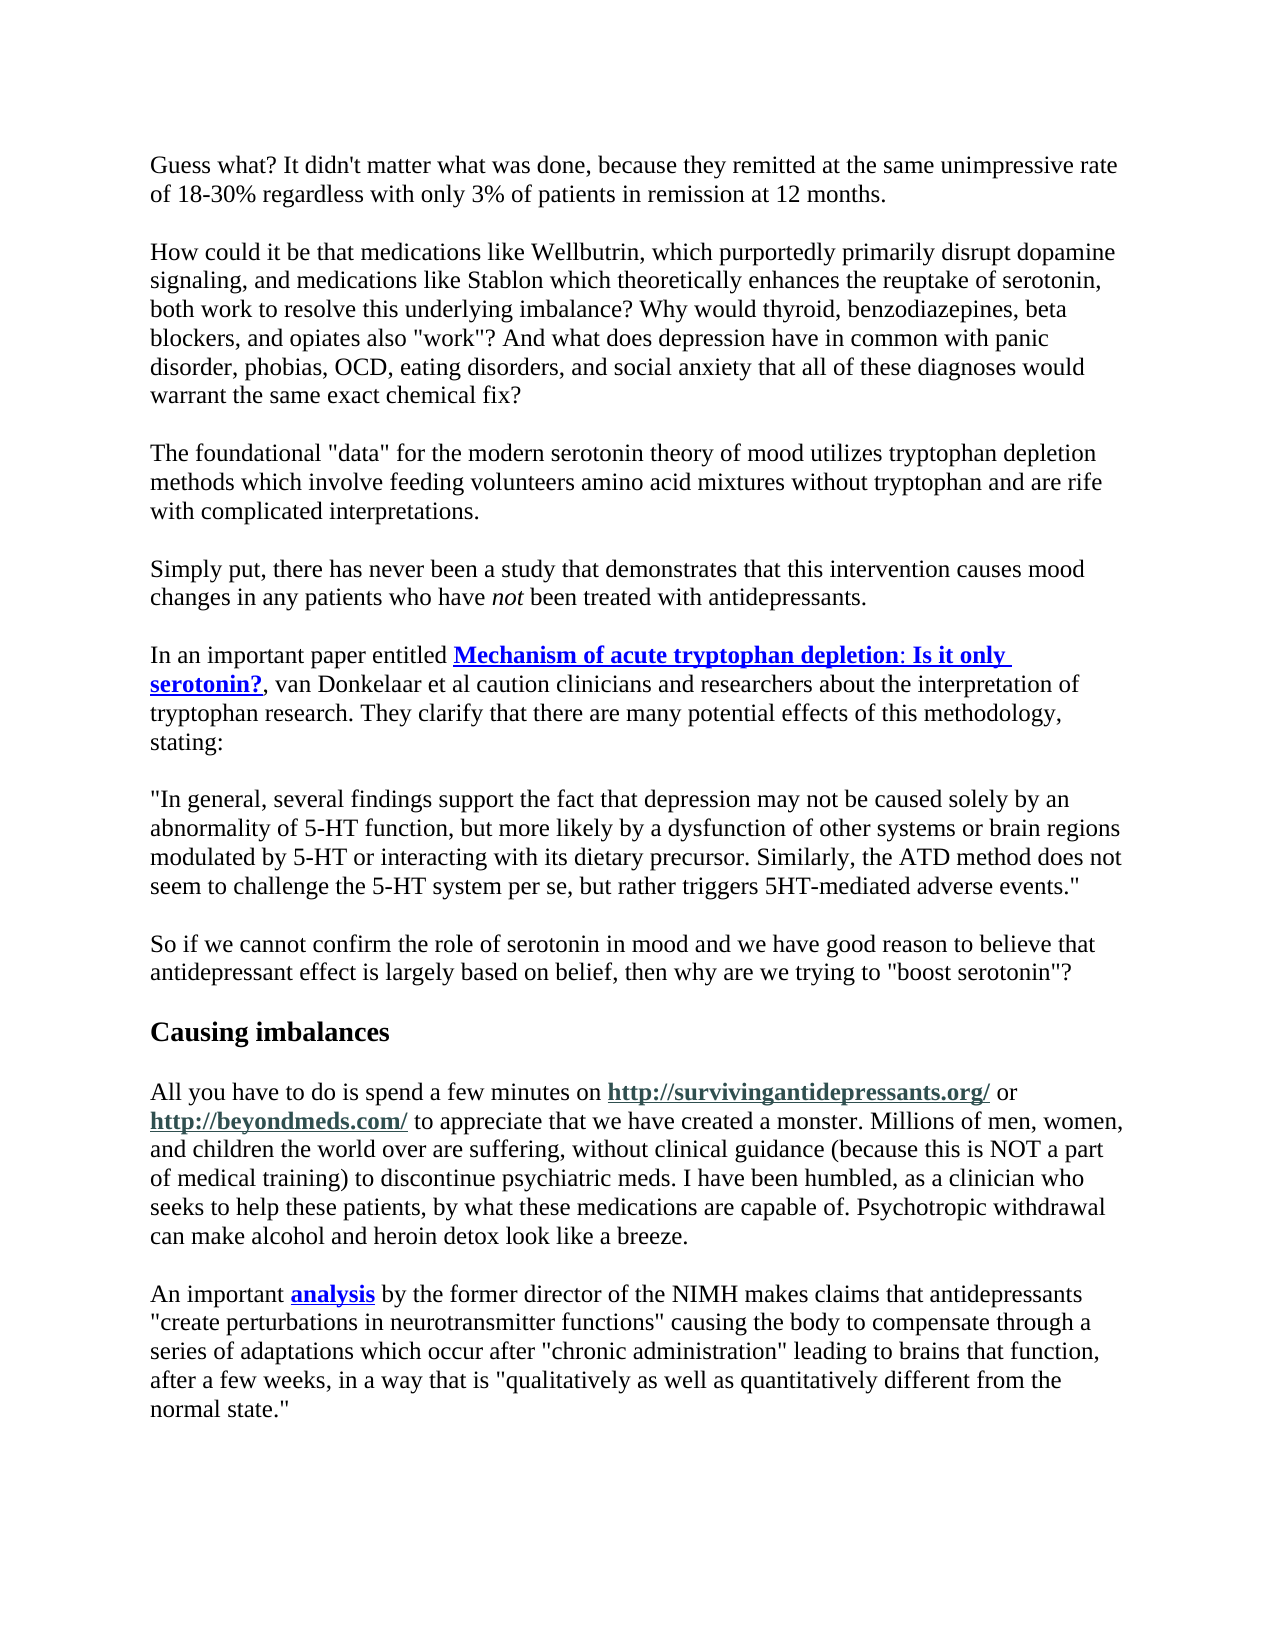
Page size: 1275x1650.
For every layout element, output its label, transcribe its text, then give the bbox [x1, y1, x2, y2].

text Simply put, there has never been a study that demonstrates that this intervention causes mood changes in any patients who have not been treated with antidepressants. [150, 554, 1125, 611]
text So if we cannot confirm the role of serotonin in mood and we have good reason to believe that antidepressant effect is largely based on belief, then why are we trying to "boost serotonin"? [150, 929, 1125, 986]
text How could it be that medications like Wellbutrin, which purportedly primarily disrupt dopamine signaling, and medications like Stablon which theoretically enhances the reuptake of serotonin, both work to resolve this underlying imbalance? Why would thyroid, benzodiazepines, beta blockers, and opiates also "work"? And what does depression have in common with panic disorder, phobias, OCD, eating disorders, and social anxiety that all of these diagnoses would warrant the same exact chemical fix? [150, 237, 1125, 409]
text Guess what? It didn't matter what was done, because they remitted at the same unimpressive rate of 18-30% regardless with only 3% of patients in remission at 12 months. [150, 150, 1125, 207]
text An important analysis by the former director of the NIMH makes claims that antidepressants "create perturbations in neurotransmitter functions" causing the body to compensate through a series of adaptations which occur after "chronic administration" leading to brains that function, after a few weeks, in a way that is "qualitatively as well as quantitatively different from the normal state." [150, 1279, 1125, 1422]
text In an important paper entitled Mechanism of acute tryptophan depletion: Is it only serotonin?, van Donkelaar et al caution clinicians and researchers about the interpretation of tryptophan research. They clarify that there are many potential effects of this methodology, stating: [150, 640, 1125, 755]
text All you have to do is spend a few minutes on http://survivingantidepressants.org/ or http://beyondmeds.com/ to appreciate that we have created a monster. Millions of men, women, and children the world over are suffering, without clinical guidance (because this is NOT a part of medical training) to discontinue psychiatric meds. I have been humbled, as a clinician who seeks to help these patients, by what these medications are capable of. Psychotropic withdrawal can make alcohol and heroin detox look like a breeze. [150, 1077, 1125, 1249]
text Causing imbalances [150, 1015, 1125, 1048]
text "In general, several findings support the fact that depression may not be caused solely by an abnormality of 5-HT function, but more likely by a dysfunction of other systems or brain regions modulated by 5-HT or interacting with its dietary precursor. Similarly, the ATD method does not seem to challenge the 5-HT system per se, but rather triggers 5HT-mediated adverse events." [150, 784, 1125, 899]
text The foundational "data" for the modern serotonin theory of mood utilizes tryptophan depletion methods which involve feeding volunteers amino acid mixtures without tryptophan and are rife with complicated interpretations. [150, 438, 1125, 524]
